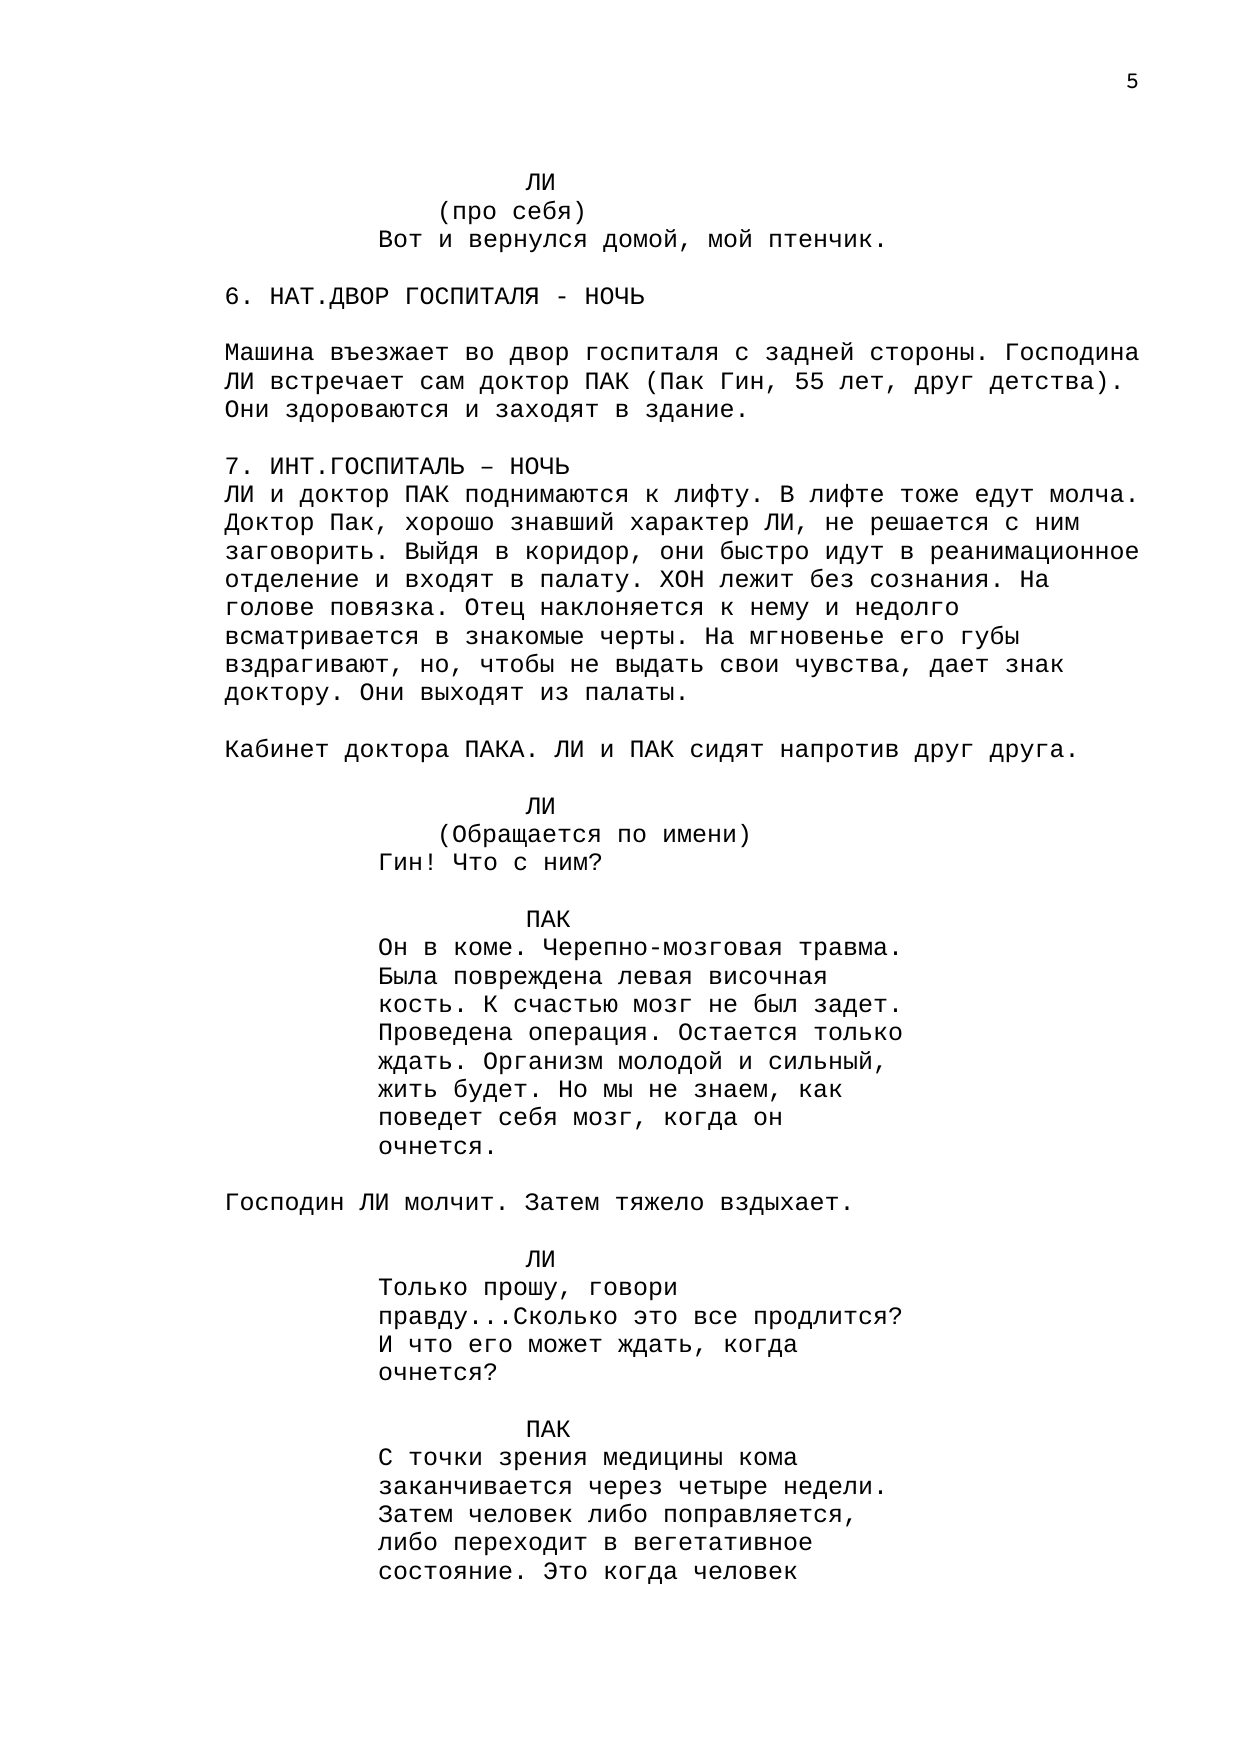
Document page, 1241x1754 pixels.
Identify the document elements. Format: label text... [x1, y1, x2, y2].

text 6. НАТ.ДВОР ГОСПИТАЛЯ - НОЧЬ [224, 283, 1140, 312]
text ПАК [526, 907, 1107, 935]
text (Обращается по имени) [437, 822, 833, 850]
text ЛИ [526, 170, 1107, 198]
text Он в коме. Черепно-мозговая травма. Была повреждена левая височная кость. К счастью мозг не был задет. Проведена операция. Остается только ждать. Организм молодой и сильный, жить будет. Но мы не знаем, как поведет себя мозг, когда он очнется. [378, 935, 904, 1162]
text ЛИ [526, 793, 1107, 822]
text ЛИ и доктор ПАК поднимаются к лифту. В лифте тоже едут молча. Доктор Пак, хорошо знавший характер ЛИ, не решается с ним заговорить. Выйдя в коридор, они быстро идут в реанимационное отделение и входят в палату. ХОН лежит без сознания. На голове повязка. Отец наклоняется к нему и недолго всматривается в знакомые черты. На мгновенье его губы вздрагивают, но, чтобы не выдать свои чувства, дает знак доктору. Они выходят из палаты. [224, 482, 1140, 708]
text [378, 1445, 904, 1587]
text Только прошу, говори правду...Сколько это все продлится? И что его может ждать, когда очнется? [378, 1275, 904, 1388]
text (про себя) [437, 198, 833, 227]
text Кабинет доктора ПАКА. ЛИ и ПАК сидят напротив друг друга. [224, 737, 1140, 765]
text Машина въезжает во двор госпиталя с задней стороны. Господина ЛИ встречает сам доктор ПАК (Пак Гин, 55 лет, друг детства). Они здороваются и заходят в здание. [224, 340, 1140, 425]
text 7. ИНТ.ГОСПИТАЛЬ – НОЧЬ [224, 453, 1140, 482]
text Господин ЛИ молчит. Затем тяжело вздыхает. [224, 1190, 1140, 1218]
text ЛИ [526, 1247, 1107, 1275]
text ПАК [526, 1417, 1107, 1445]
text Гин! Что с ним? [378, 850, 904, 878]
text Вот и вернулся домой, мой птенчик. [378, 227, 904, 255]
